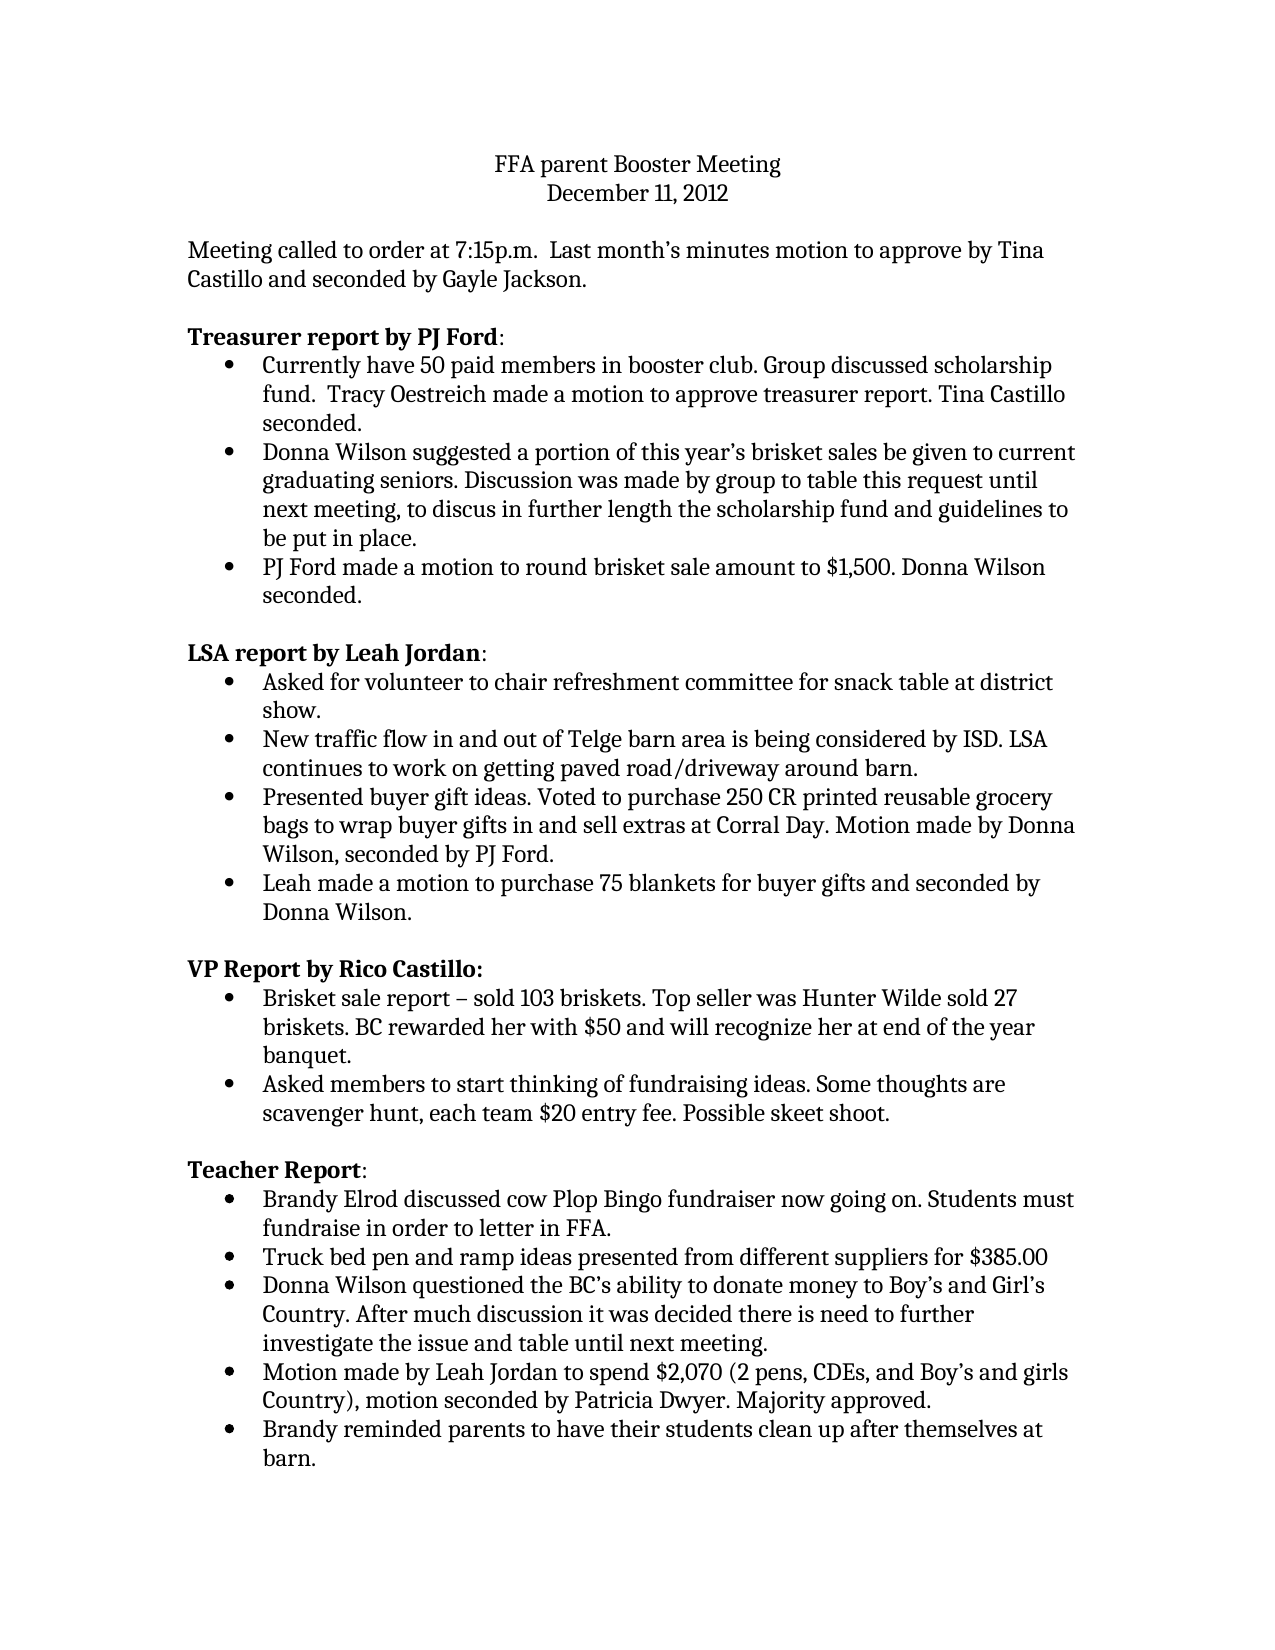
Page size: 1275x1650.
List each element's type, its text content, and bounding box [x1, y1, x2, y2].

list Brisket sale report – sold 103 briskets. Top seller was Hunter Wilde sold 27 briskets. BC rewarded her with $50 and will recognize her at end of the year banquet. [225, 984, 1087, 1070]
list Donna Wilson questioned the BC’s ability to donate money to Boy’s and Girl’s Country. After much discussion it was decided there is need to further investigate the issue and table until next meeting. [225, 1271, 1087, 1357]
text LSA report by Leah Jordan: [187, 639, 1087, 667]
list Presented buyer gift ideas. Voted to purchase 250 CR printed reusable grocery bags to wrap buyer gifts in and sell extras at Corral Day. Motion made by Donna Wilson, seconded by PJ Ford. [225, 782, 1087, 869]
list Donna Wilson suggested a portion of this year’s brisket sales be given to current graduating seniors. Discussion was made by group to table this request until next meeting, to discus in further length the scholarship fund and guidelines to be put in place. [225, 437, 1087, 552]
list Brandy reminded parents to have their students clean up after themselves at barn. [225, 1415, 1087, 1472]
list New traffic flow in and out of Telge barn area is being considered by ISD. LSA continues to work on getting paved road/driveway around barn. [225, 725, 1087, 782]
text Meeting called to order at 7:15p.m. Last month’s minutes motion to approve by Tina Castillo and seconded by Gayle Jackson. [187, 236, 1087, 294]
text December 11, 2012 [187, 179, 1087, 207]
text VP Report by Rico Castillo: [187, 955, 1087, 984]
text FFA parent Booster Meeting [187, 150, 1087, 179]
list Asked for volunteer to chair refreshment committee for snack table at district show. [225, 667, 1087, 725]
list Leah made a motion to purchase 75 blankets for buyer gifts and seconded by Donna Wilson. [225, 869, 1087, 926]
text Treasurer report by PJ Ford: [187, 322, 1087, 351]
list PJ Ford made a motion to round brisket sale amount to $1,500. Donna Wilson seconded. [225, 552, 1087, 610]
list Asked members to start thinking of fundraising ideas. Some thoughts are scavenger hunt, each team $20 entry fee. Possible skeet shoot. [225, 1070, 1087, 1127]
list Brandy Elrod discussed cow Plop Bingo fundraiser now going on. Students must fundraise in order to letter in FFA. [225, 1185, 1087, 1242]
list Currently have 50 paid members in booster club. Group discussed scholarship fund. Tracy Oestreich made a motion to approve treasurer report. Tina Castillo seconded. [225, 351, 1087, 437]
list Teacher Report: [187, 1156, 1087, 1185]
list Truck bed pen and ramp ideas presented from different suppliers for $385.00 [225, 1242, 1087, 1271]
list Motion made by Leah Jordan to spend $2,070 (2 pens, CDEs, and Boy’s and girls Country), motion seconded by Patricia Dwyer. Majority approved. [225, 1357, 1087, 1415]
